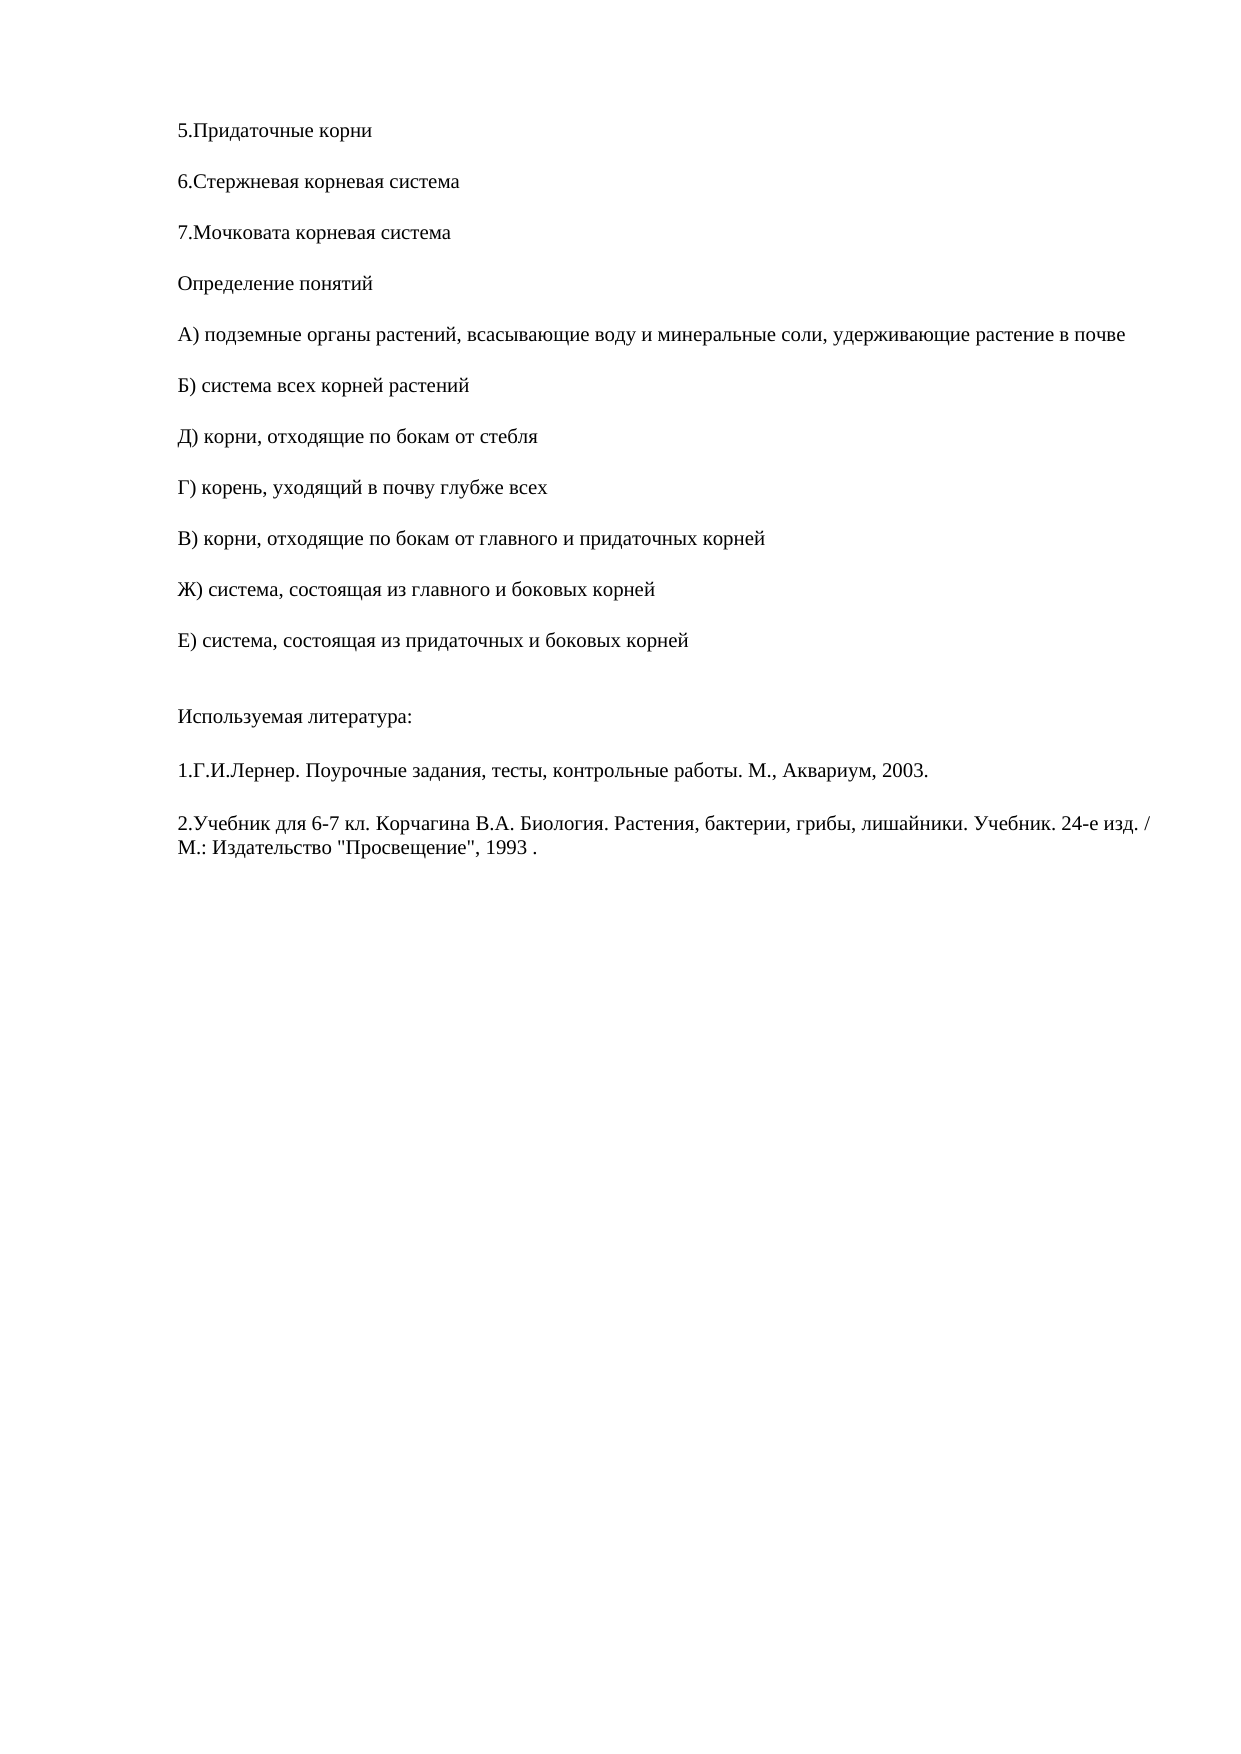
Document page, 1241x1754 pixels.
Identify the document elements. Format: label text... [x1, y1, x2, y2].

text 2.Учебник для 6-7 кл. Корчагина В.А. Биология. Растения, бактерии, грибы, лишайники. Учебник. 24-е изд. / М.: Издательство "Просвещение", 1993 . [177, 811, 1152, 859]
text Ж) система, состоящая из главного и боковых корней [177, 577, 1152, 601]
text Используемая литература: [177, 704, 1152, 728]
text 1.Г.И.Лернер. Поурочные задания, тесты, контрольные работы. М., Аквариум, 2003. [177, 758, 1152, 782]
text 7.Мочковата корневая система [177, 220, 1152, 244]
text 6.Стержневая корневая система [177, 169, 1152, 193]
text А) подземные органы растений, всасывающие воду и минеральные соли, удерживающие растение в почве [177, 322, 1152, 346]
text В) корни, отходящие по бокам от главного и придаточных корней [177, 526, 1152, 550]
text Е) система, состоящая из придаточных и боковых корней [177, 627, 1152, 652]
text Г) корень, уходящий в почву глубже всех [177, 475, 1152, 499]
text Д) корни, отходящие по бокам от стебля [177, 424, 1152, 448]
text Б) система всех корней растений [177, 373, 1152, 397]
text Определение понятий [177, 271, 1152, 295]
text 5.Придаточные корни [177, 118, 1152, 142]
